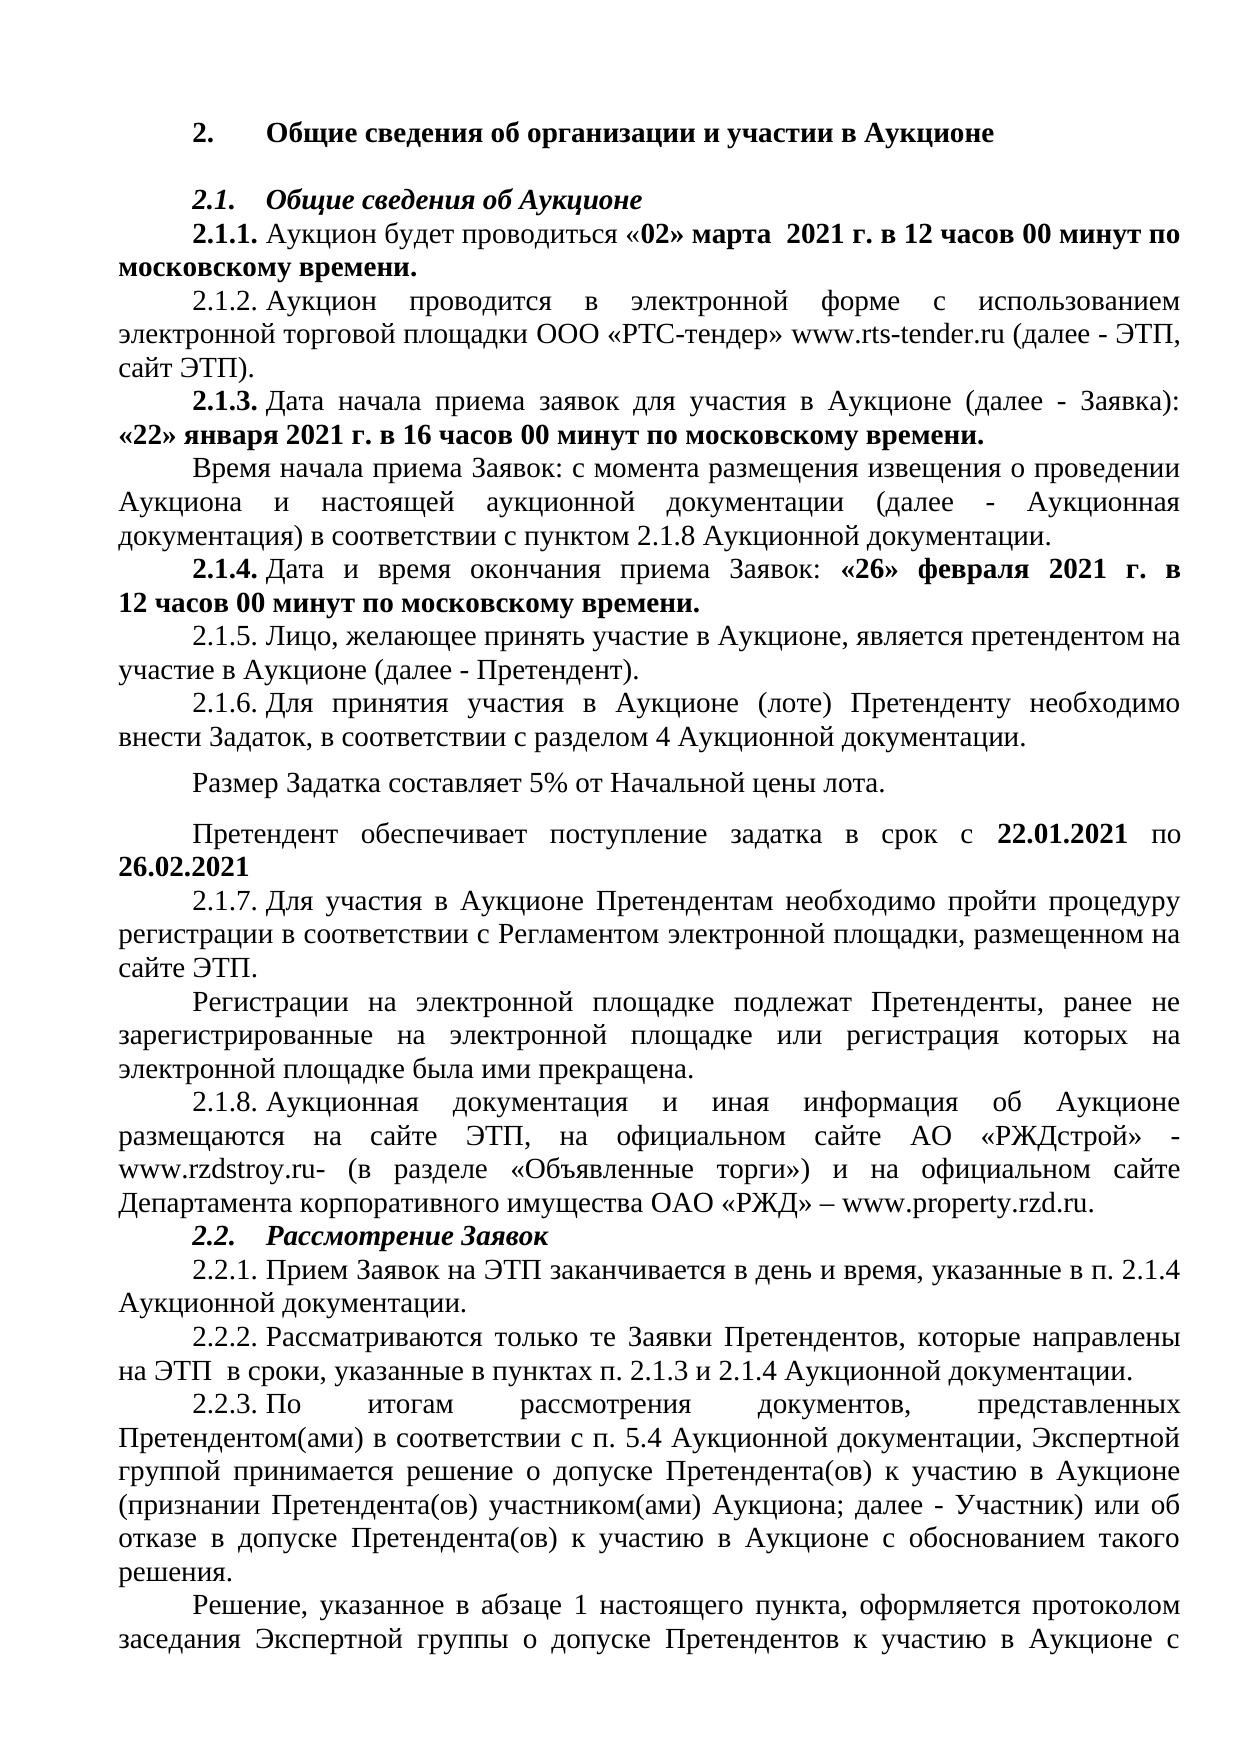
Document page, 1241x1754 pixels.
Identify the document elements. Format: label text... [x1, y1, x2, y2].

list Дата и время окончания приема Заявок: «26» февраля 2021 г. в 12 часов 00 минут по московскому времени. [118, 551, 1181, 618]
text Претендент обеспечивает поступление задатка в срок с 22.01.2021 по 26.02.2021 [118, 816, 1181, 883]
list Рассматриваются только те Заявки Претендентов, которые направлены на ЭТП в сроки, указанные в пунктах п. 2.1.3 и 2.1.4 Аукционной документации. [118, 1319, 1181, 1386]
text Размер Задатка составляет 5% от Начальной цены лота. [118, 765, 1181, 798]
list Прием Заявок на ЭТП заканчивается в день и время, указанные в п. 2.1.4 Аукционной документации. [118, 1252, 1181, 1319]
list Лицо, желающее принять участие в Аукционе, является претендентом на участие в Аукционе (далее - Претендент). [118, 618, 1181, 685]
list Дата начала приема заявок для участия в Аукционе (далее - Заявка): «22» января 2021 г. в 16 часов 00 минут по московскому времени. [118, 383, 1181, 451]
text Время начала приема Заявок: с момента размещения извещения о проведении Аукциона и настоящей аукционной документации (далее - Аукционная документация) в соответствии с пунктом 2.1.8 Аукционной документации. [118, 451, 1181, 551]
list Для принятия участия в Аукционе (лоте) Претенденту необходимо внести Задаток, в соответствии с разделом 4 Аукционной документации. [118, 685, 1181, 752]
text Регистрации на электронной площадке подлежат Претенденты, ранее не зарегистрированные на электронной площадке или регистрация которых на электронной площадке была ими прекращена. [118, 984, 1181, 1084]
list Аукцион проводится в электронной форме с использованием электронной торговой площадки ООО «РТС-тендер» www.rts-tender.ru (далее - ЭТП, сайт ЭТП). [118, 283, 1181, 383]
subtitle Общие сведения об организации и участии в Аукционе [118, 115, 1181, 149]
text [118, 1587, 1181, 1654]
list Аукцион будет проводиться «02» марта 2021 г. в 12 часов 00 минут по московскому времени. [118, 216, 1181, 283]
list По итогам рассмотрения документов, представленных Претендентом(ами) в соответствии с п. 5.4 Аукционной документации, Экспертной группой принимается решение о допуске Претендента(ов) к участию в Аукционе (признании Претендента(ов) участником(ами) Аукциона; далее - Участник) или об отказе в допуске Претендента(ов) к участию в Аукционе с обоснованием такого решения. [118, 1386, 1181, 1587]
subtitle Рассмотрение Заявок [118, 1218, 1181, 1252]
subtitle Общие сведения об Аукционе [118, 182, 1181, 216]
list Аукционная документация и иная информация об Аукционе размещаются на сайте ЭТП, на официальном сайте АО «РЖДстрой» - www.rzdstroy.ru- (в разделе «Объявленные торги») и на официальном сайте Департамента корпоративного имущества ОАО «РЖД» – www.property.rzd.ru. [118, 1084, 1181, 1218]
list Для участия в Аукционе Претендентам необходимо пройти процедуру регистрации в соответствии с Регламентом электронной площадки, размещенном на сайте ЭТП. [118, 883, 1181, 984]
